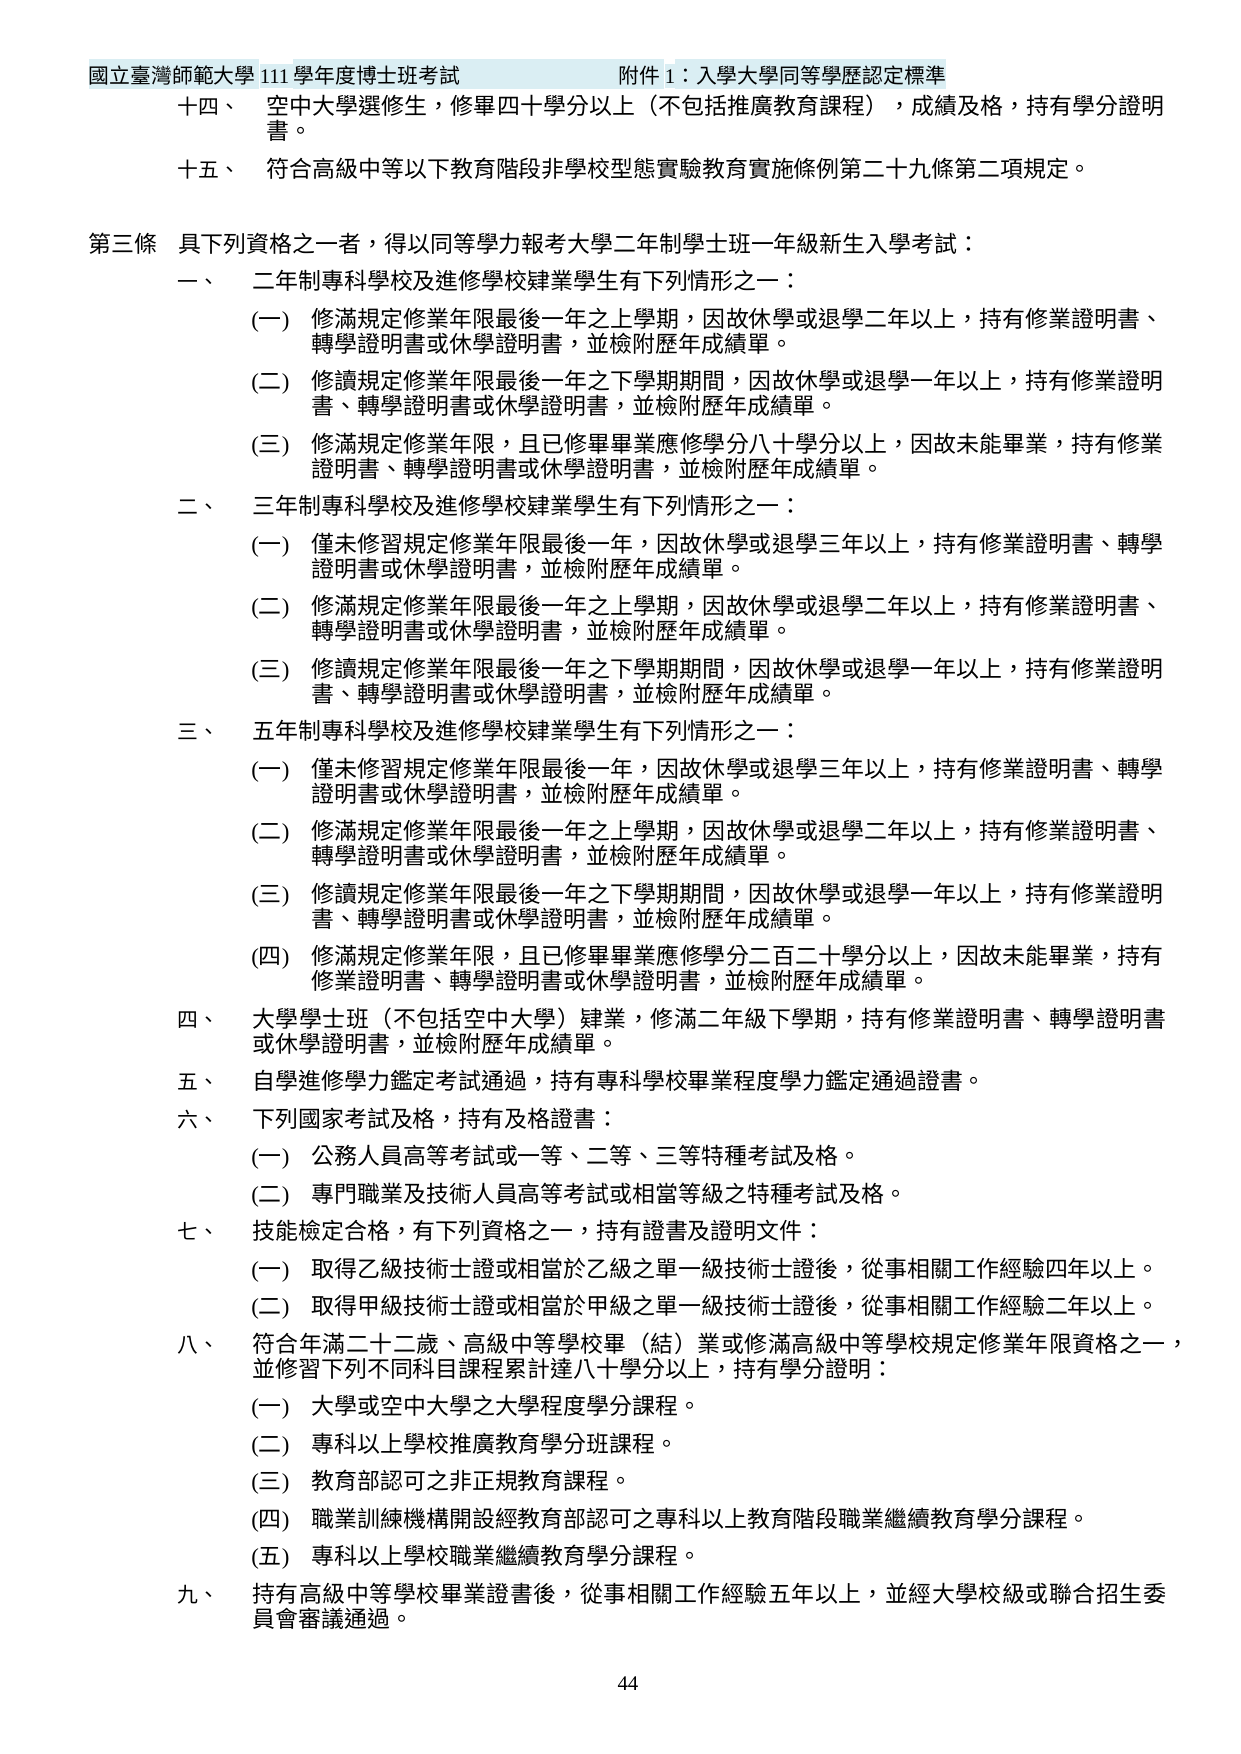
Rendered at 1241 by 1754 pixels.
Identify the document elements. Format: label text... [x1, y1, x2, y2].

list 符合年滿二十二歲、高級中等學校畢（結）業或修滿高級中等學校規定修業年限資格之一，並修習下列不同科目課程累計達八十學分以上，持有學分證明： [177, 1332, 1167, 1382]
list 修滿規定修業年限最後一年之上學期，因故休學或退學二年以上，持有修業證明書、轉學證明書或休學證明書，並檢附歷年成績單。 [251, 307, 1167, 357]
list 專科以上學校推廣教育學分班課程。 [251, 1432, 1167, 1457]
list 修滿規定修業年限最後一年之上學期，因故休學或退學二年以上，持有修業證明書、轉學證明書或休學證明書，並檢附歷年成績單。 [251, 594, 1167, 644]
list 僅未修習規定修業年限最後一年，因故休學或退學三年以上，持有修業證明書、轉學證明書或休學證明書，並檢附歷年成績單。 [251, 757, 1167, 807]
list 教育部認可之非正規教育課程。 [251, 1469, 1167, 1494]
list 修滿規定修業年限最後一年之上學期，因故休學或退學二年以上，持有修業證明書、轉學證明書或休學證明書，並檢附歷年成績單。 [251, 819, 1167, 869]
list 符合高級中等以下教育階段非學校型態實驗教育實施條例第二十九條第二項規定。 [177, 157, 1167, 182]
list 五年制專科學校及進修學校肄業學生有下列情形之一： [177, 719, 1167, 744]
list 修滿規定修業年限，且已修畢畢業應修學分二百二十學分以上，因故未能畢業，持有修業證明書、轉學證明書或休學證明書，並檢附歷年成績單。 [251, 944, 1167, 994]
list 二年制專科學校及進修學校肄業學生有下列情形之一： [177, 269, 1167, 294]
list 修滿規定修業年限，且已修畢畢業應修學分八十學分以上，因故未能畢業，持有修業證明書、轉學證明書或休學證明書，並檢附歷年成績單。 [251, 432, 1167, 482]
list 專科以上學校職業繼續教育學分課程。 [251, 1544, 1167, 1569]
list 自學進修學力鑑定考試通過，持有專科學校畢業程度學力鑑定通過證書。 [177, 1069, 1167, 1094]
list 職業訓練機構開設經教育部認可之專科以上教育階段職業繼續教育學分課程。 [251, 1507, 1167, 1532]
list 持有高級中等學校畢業證書後，從事相關工作經驗五年以上，並經大學校級或聯合招生委員會審議通過。 [177, 1582, 1167, 1632]
list 下列國家考試及格，持有及格證書： [177, 1107, 1167, 1132]
list 技能檢定合格，有下列資格之一，持有證書及證明文件： [177, 1219, 1167, 1244]
list 專門職業及技術人員高等考試或相當等級之特種考試及格。 [251, 1182, 1167, 1207]
list 修讀規定修業年限最後一年之下學期期間，因故休學或退學一年以上，持有修業證明書、轉學證明書或休學證明書，並檢附歷年成績單。 [251, 882, 1167, 932]
list 大學或空中大學之大學程度學分課程。 [251, 1394, 1167, 1419]
list 修讀規定修業年限最後一年之下學期期間，因故休學或退學一年以上，持有修業證明書、轉學證明書或休學證明書，並檢附歷年成績單。 [251, 369, 1167, 419]
list 三年制專科學校及進修學校肄業學生有下列情形之一： [177, 494, 1167, 519]
list 取得乙級技術士證或相當於乙級之單一級技術士證後，從事相關工作經驗四年以上。 [251, 1257, 1167, 1282]
list 空中大學選修生，修畢四十學分以上（不包括推廣教育課程），成績及格，持有學分證明書。 [177, 94, 1167, 144]
list 公務人員高等考試或一等、二等、三等特種考試及格。 [251, 1144, 1167, 1169]
list 僅未修習規定修業年限最後一年，因故休學或退學三年以上，持有修業證明書、轉學證明書或休學證明書，並檢附歷年成績單。 [251, 532, 1167, 582]
text 第三條 具下列資格之一者，得以同等學力報考大學二年制學士班一年級新生入學考試： [89, 232, 1167, 257]
list 大學學士班（不包括空中大學）肄業，修滿二年級下學期，持有修業證明書、轉學證明書或休學證明書，並檢附歷年成績單。 [177, 1007, 1167, 1057]
list 修讀規定修業年限最後一年之下學期期間，因故休學或退學一年以上，持有修業證明書、轉學證明書或休學證明書，並檢附歷年成績單。 [251, 657, 1167, 707]
list 取得甲級技術士證或相當於甲級之單一級技術士證後，從事相關工作經驗二年以上。 [251, 1294, 1167, 1319]
